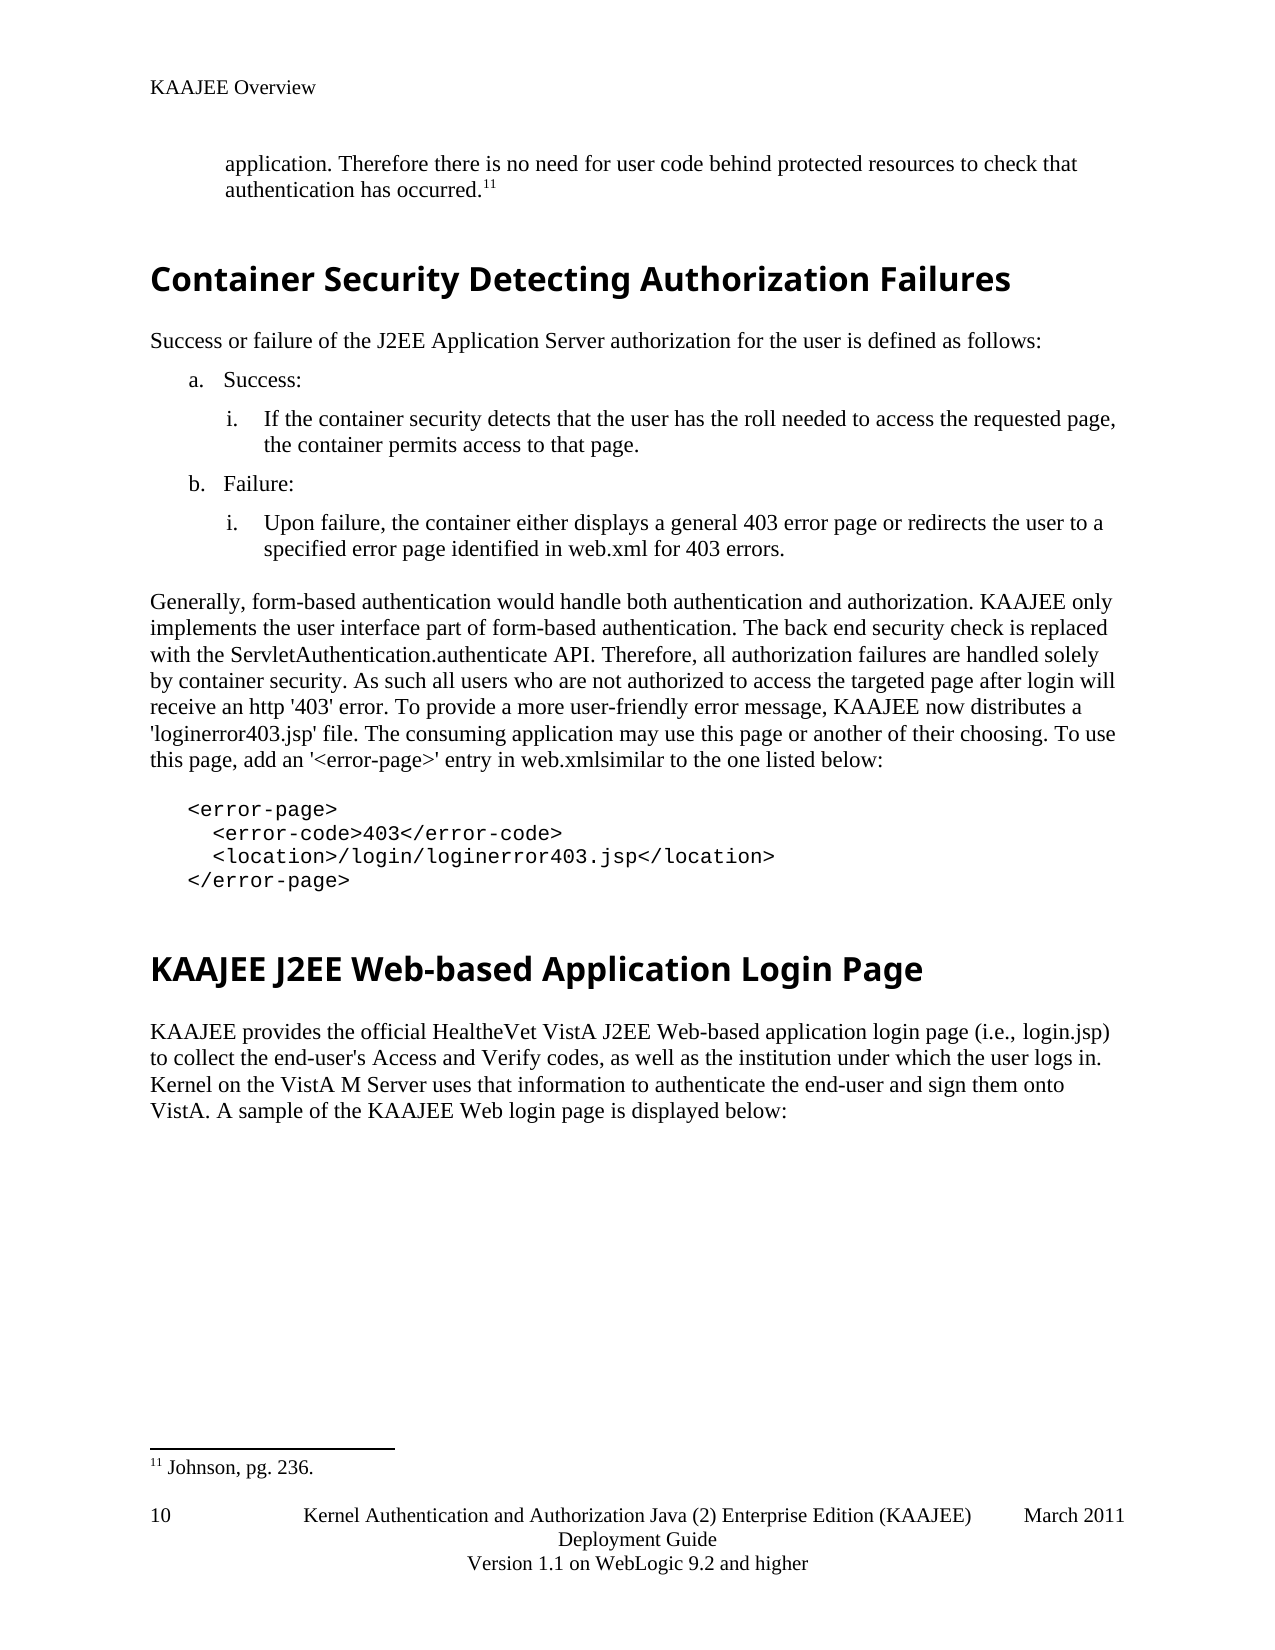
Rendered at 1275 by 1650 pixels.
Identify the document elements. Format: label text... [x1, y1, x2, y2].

text <error-page> [150, 799, 1125, 822]
text i. Upon failure, the container either displays a general 403 error page or redirects the user to a specified error page identified in web.xml for 403 errors. [226, 509, 1125, 562]
text <location>/login/loginerror403.jsp</location> [150, 846, 1125, 870]
subtitle KAAJEE J2EE Web-based Application Login Page [150, 946, 1125, 992]
list Success: [188, 366, 1125, 392]
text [225, 150, 1125, 203]
text i. If the container security detects that the user has the roll needed to access the requested page, the container permits access to that page. [226, 405, 1125, 458]
text KAAJEE provides the official HealtheVet VistA J2EE Web-based application login page (i.e., login.jsp) to collect the end-user's Access and Verify codes, as well as the institution under which the user logs in. Kernel on the VistA M Server uses that information to authenticate the end-user and sign them onto VistA. A sample of the KAAJEE Web login page is displayed below: [150, 1018, 1125, 1123]
text </error-page> [150, 870, 1125, 893]
text Generally, form-based authentication would handle both authentication and authorization. KAAJEE only implements the user interface part of form-based authentication. The back end security check is replaced with the ServletAuthentication.authenticate API. Therefore, all authorization failures are handled solely by container security. As such all users who are not authorized to access the targeted page after login will receive an http '403' error. To provide a more user-friendly error message, KAAJEE now distributes a 'loginerror403.jsp' file. The consuming application may use this page or another of their choosing. To use this page, add an '<error-page>' entry in web.xmlsimilar to the one listed below: [150, 588, 1125, 772]
text Success or failure of the J2EE Application Server authorization for the user is defined as follows: [150, 327, 1125, 353]
subtitle Container Security Detecting Authorization Failures [150, 255, 1125, 301]
list Failure: [188, 470, 1125, 496]
text <error-code>403</error-code> [150, 822, 1125, 846]
